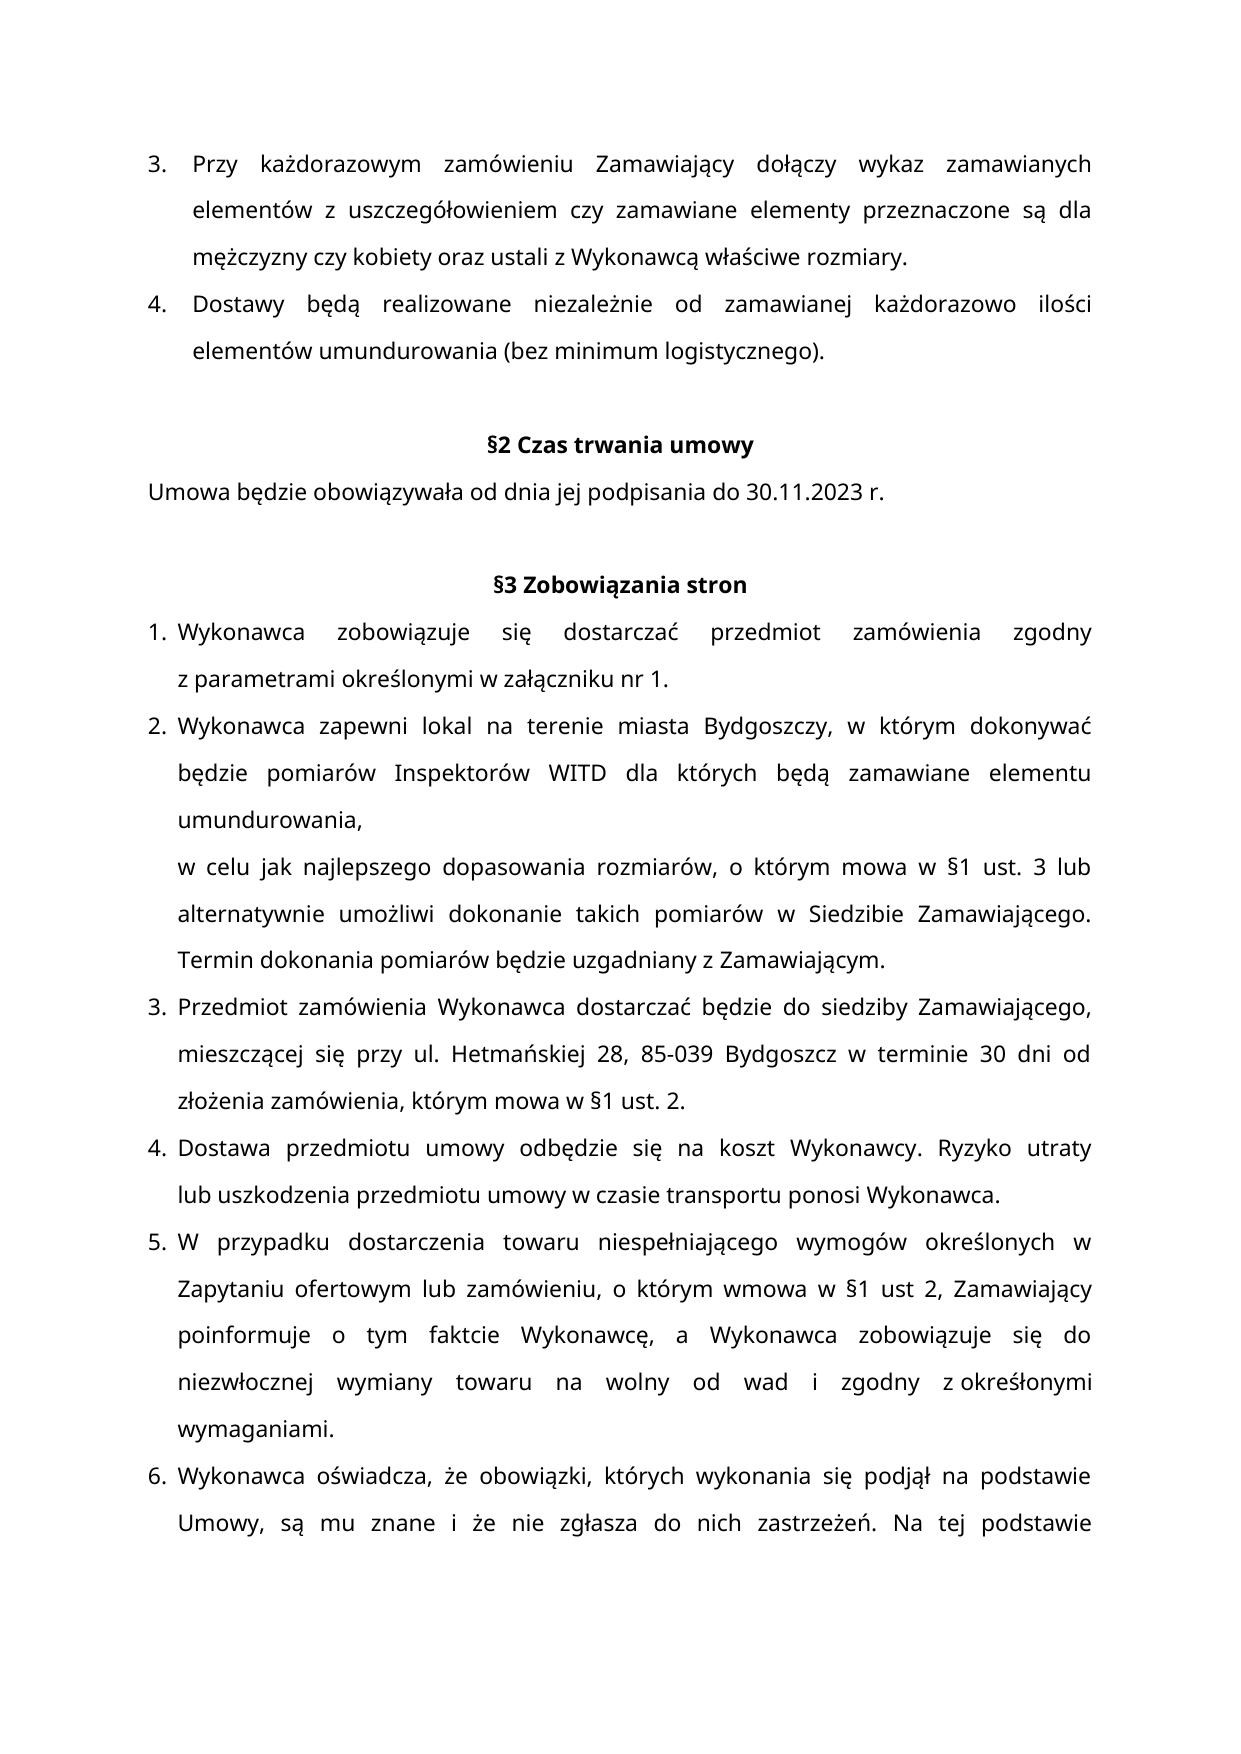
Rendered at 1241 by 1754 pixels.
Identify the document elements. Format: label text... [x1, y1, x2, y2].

text Umowa będzie obowiązywała od dnia jej podpisania do 30.11.2023 r. [148, 476, 1093, 507]
list Dostawy będą realizowane niezależnie od zamawianej każdorazowo ilości elementów umundurowania (bez minimum logistycznego). [148, 288, 1093, 366]
list Wykonawca zapewni lokal na terenie miasta Bydgoszczy, w którym dokonywać będzie pomiarów Inspektorów WITD dla których będą zamawiane elementu umundurowania, w celu jak najlepszego dopasowania rozmiarów, o którym mowa w §1 ust. 3 lub alternatywnie umożliwi dokonanie takich pomiarów w Siedzibie Zamawiającego. Termin dokonania pomiarów będzie uzgadniany z Zamawiającym. [148, 710, 1093, 976]
text §2 Czas trwania umowy [148, 429, 1093, 460]
text §3 Zobowiązania stron [148, 569, 1093, 601]
list W przypadku dostarczenia towaru niespełniającego wymogów określonych w Zapytaniu ofertowym lub zamówieniu, o którym wmowa w §1 ust 2, Zamawiający poinformuje o tym faktcie Wykonawcę, a Wykonawca zobowiązuje się do niezwłocznej wymiany towaru na wolny od wad i zgodny z okreśłonymi wymaganiami. [148, 1226, 1093, 1444]
list Wykonawca zobowiązuje się dostarczać przedmiot zamówienia zgodny z parametrami określonymi w załączniku nr 1. [148, 616, 1093, 694]
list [148, 1460, 1093, 1538]
list Dostawa przedmiotu umowy odbędzie się na koszt Wykonawcy. Ryzyko utraty lub uszkodzenia przedmiotu umowy w czasie transportu ponosi Wykonawca. [148, 1132, 1093, 1210]
list Przedmiot zamówienia Wykonawca dostarczać będzie do siedziby Zamawiającego, mieszczącej się przy ul. Hetmańskiej 28, 85-039 Bydgoszcz w terminie 30 dni od złożenia zamówienia, którym mowa w §1 ust. 2. [148, 991, 1093, 1116]
list Przy każdorazowym zamówieniu Zamawiający dołączy wykaz zamawianych elementów z uszczegółowieniem czy zamawiane elementy przeznaczone są dla mężczyzny czy kobiety oraz ustali z Wykonawcą właściwe rozmiary. [148, 148, 1093, 273]
